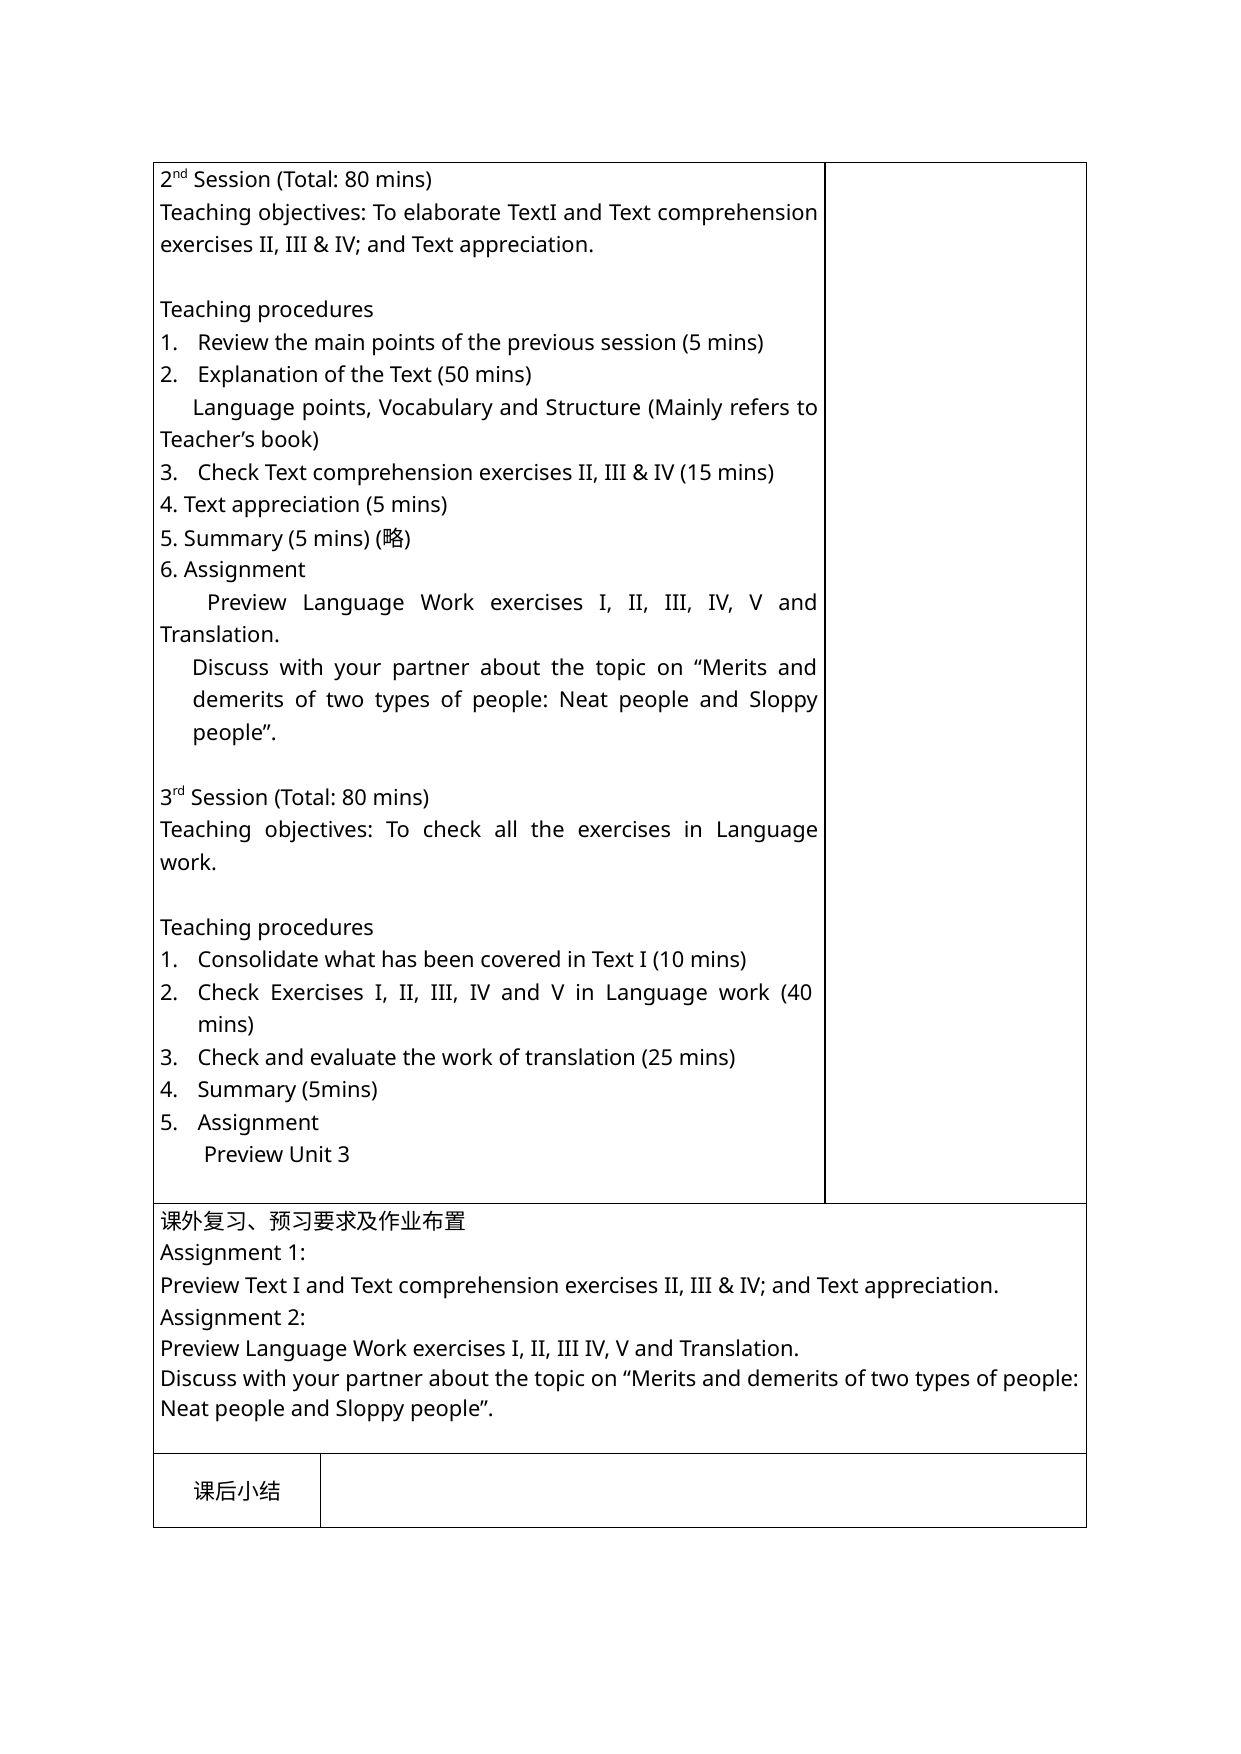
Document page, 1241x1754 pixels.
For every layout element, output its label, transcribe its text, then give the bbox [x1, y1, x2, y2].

table_cell [826, 163, 1086, 1203]
table_cell 课外复习、预习要求及作业布置 Assignment 1: Preview Text I and Text comprehension exercises II, III & IV; and Text appreciation. Assignment 2: Preview Language Work exercises I, II, III IV, V and Translation. Discuss with your partner about the topic on “Merits and demerits of two types of people: Neat people and Sloppy people”. [154, 1204, 1086, 1452]
table_cell 课后小结 [154, 1454, 320, 1527]
table_cell [321, 1454, 1086, 1527]
table_cell 2nd Session (Total: 80 mins) Teaching objectives: To elaborate TextI and Text comprehension exercises II, III & IV; and Text appreciation. Teaching procedures Review the main points of the previous session (5 mins) Explanation of the Text (50 mins) Language points, Vocabulary and Structure (Mainly refers to Teacher’s book) Check Text comprehension exercises II, III & IV (15 mins) 4. Text appreciation (5 mins) 5. Summary (5 mins) (略) 6. Assignment Preview Language Work exercises I, II, III, IV, V and Translation. Discuss with your partner about the topic on “Merits and demerits of two types of people: Neat people and Sloppy people”. 3rd Session (Total: 80 mins) Teaching objectives: To check all the exercises in Language work. Teaching procedures Consolidate what has been covered in Text I (10 mins) Check Exercises I, II, III, IV and V in Language work (40 mins) Check and evaluate the work of translation (25 mins) Summary (5mins) Assignment Preview Unit 3 [154, 163, 824, 1203]
